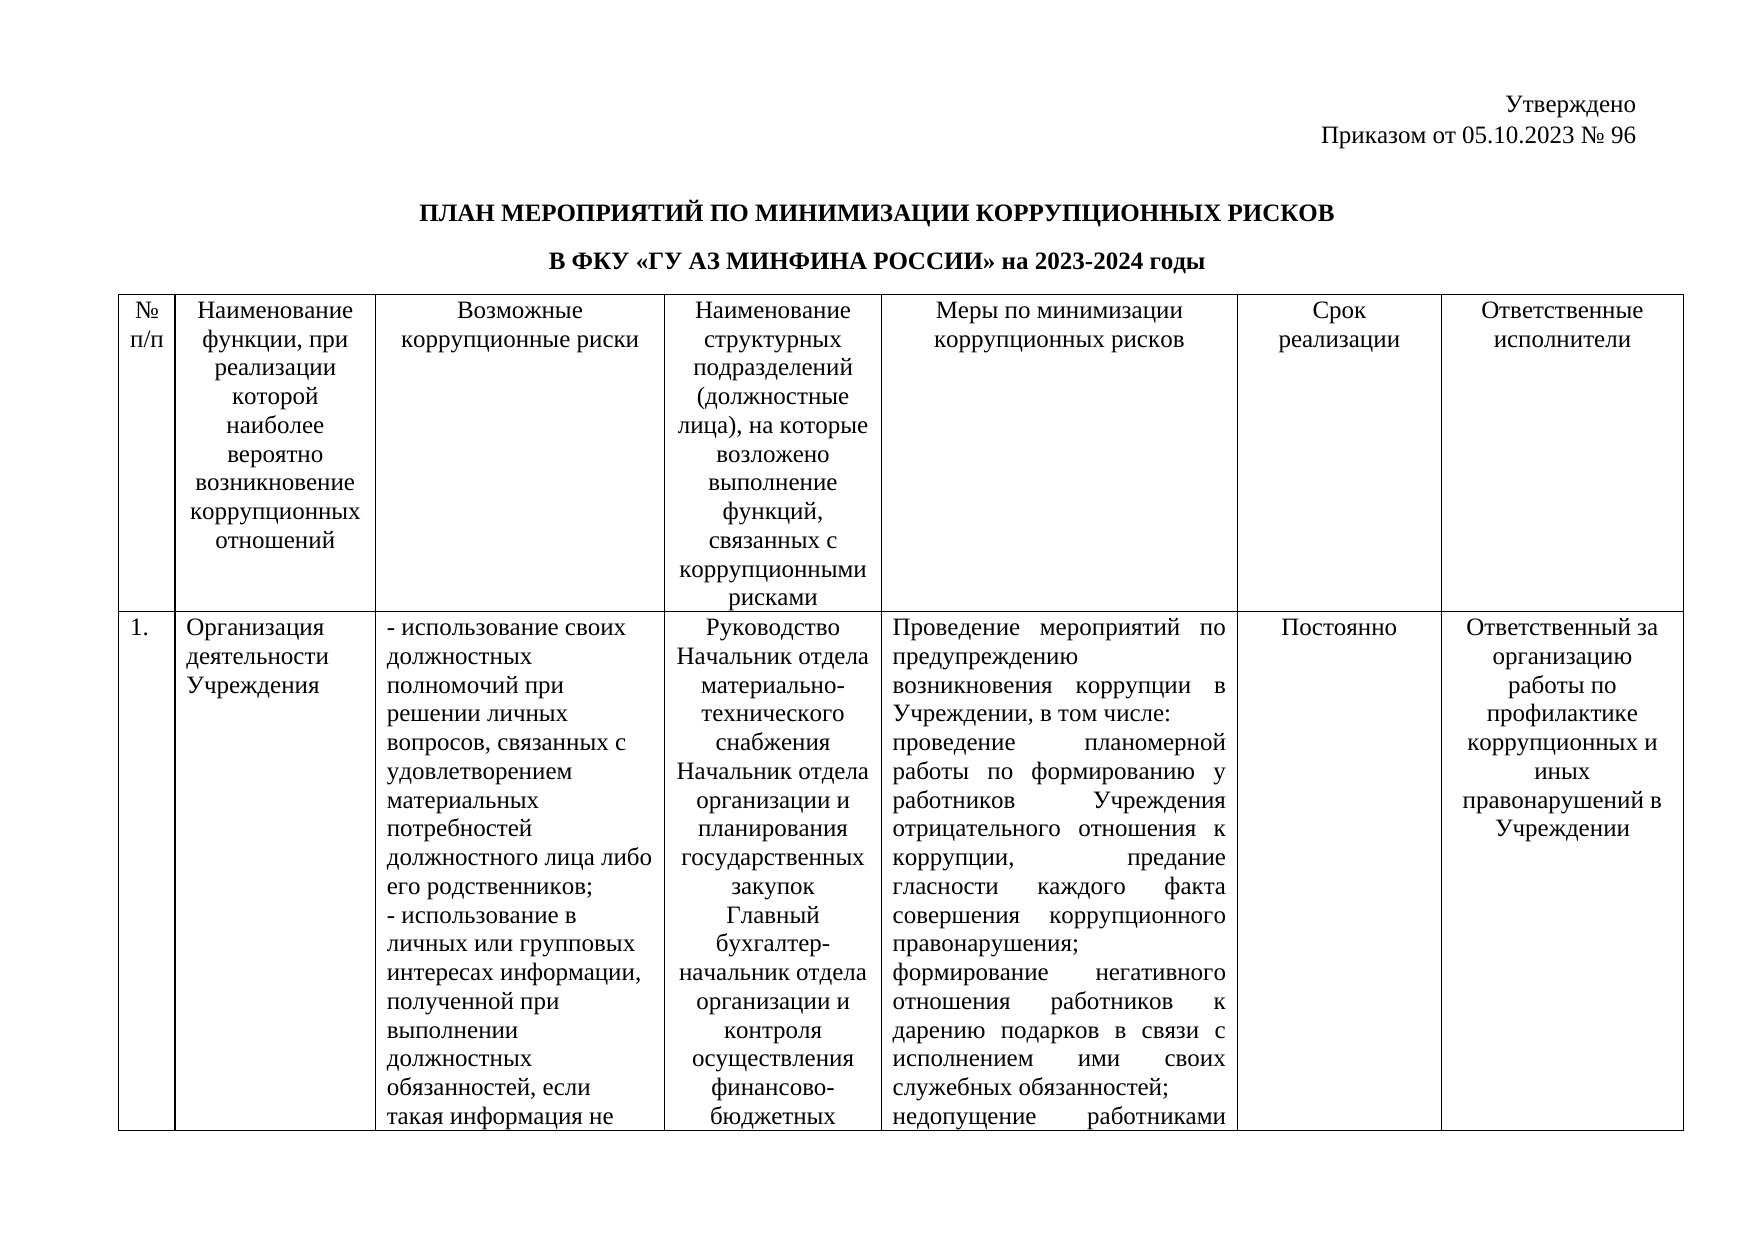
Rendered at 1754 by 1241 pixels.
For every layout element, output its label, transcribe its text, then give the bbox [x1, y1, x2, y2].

table_cell 1. [119, 612, 174, 1130]
table_header № п/п [119, 295, 174, 611]
table_header Меры по минимизации коррупционных рисков [882, 295, 1237, 611]
table_header Срок реализации [1238, 295, 1441, 611]
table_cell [176, 612, 375, 1130]
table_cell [665, 612, 881, 1130]
table_header Наименование функции, при реализации которой наиболее вероятно возникновение коррупционных отношений [176, 295, 375, 611]
table_header Наименование структурных подразделений (должностные лица), на которые возложено выполнение функций, связанных с коррупционными рисками [665, 295, 881, 611]
text В ФКУ «ГУ АЗ МИНФИНА РОССИИ» на 2023-2024 годы [118, 246, 1636, 275]
table_cell Постоянно [1238, 612, 1441, 1130]
text ПЛАН МЕРОПРИЯТИЙ ПО МИНИМИЗАЦИИ КОРРУПЦИОННЫХ РИСКОВ [118, 198, 1636, 227]
text Приказом от 05.10.2023 № 96 [118, 120, 1636, 148]
table_header Возможные коррупционные риски [376, 295, 664, 611]
text Утверждено [118, 89, 1636, 117]
table_header Ответственные исполнители [1442, 295, 1683, 611]
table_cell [1442, 612, 1683, 1130]
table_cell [376, 612, 664, 1130]
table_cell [882, 612, 1237, 1130]
